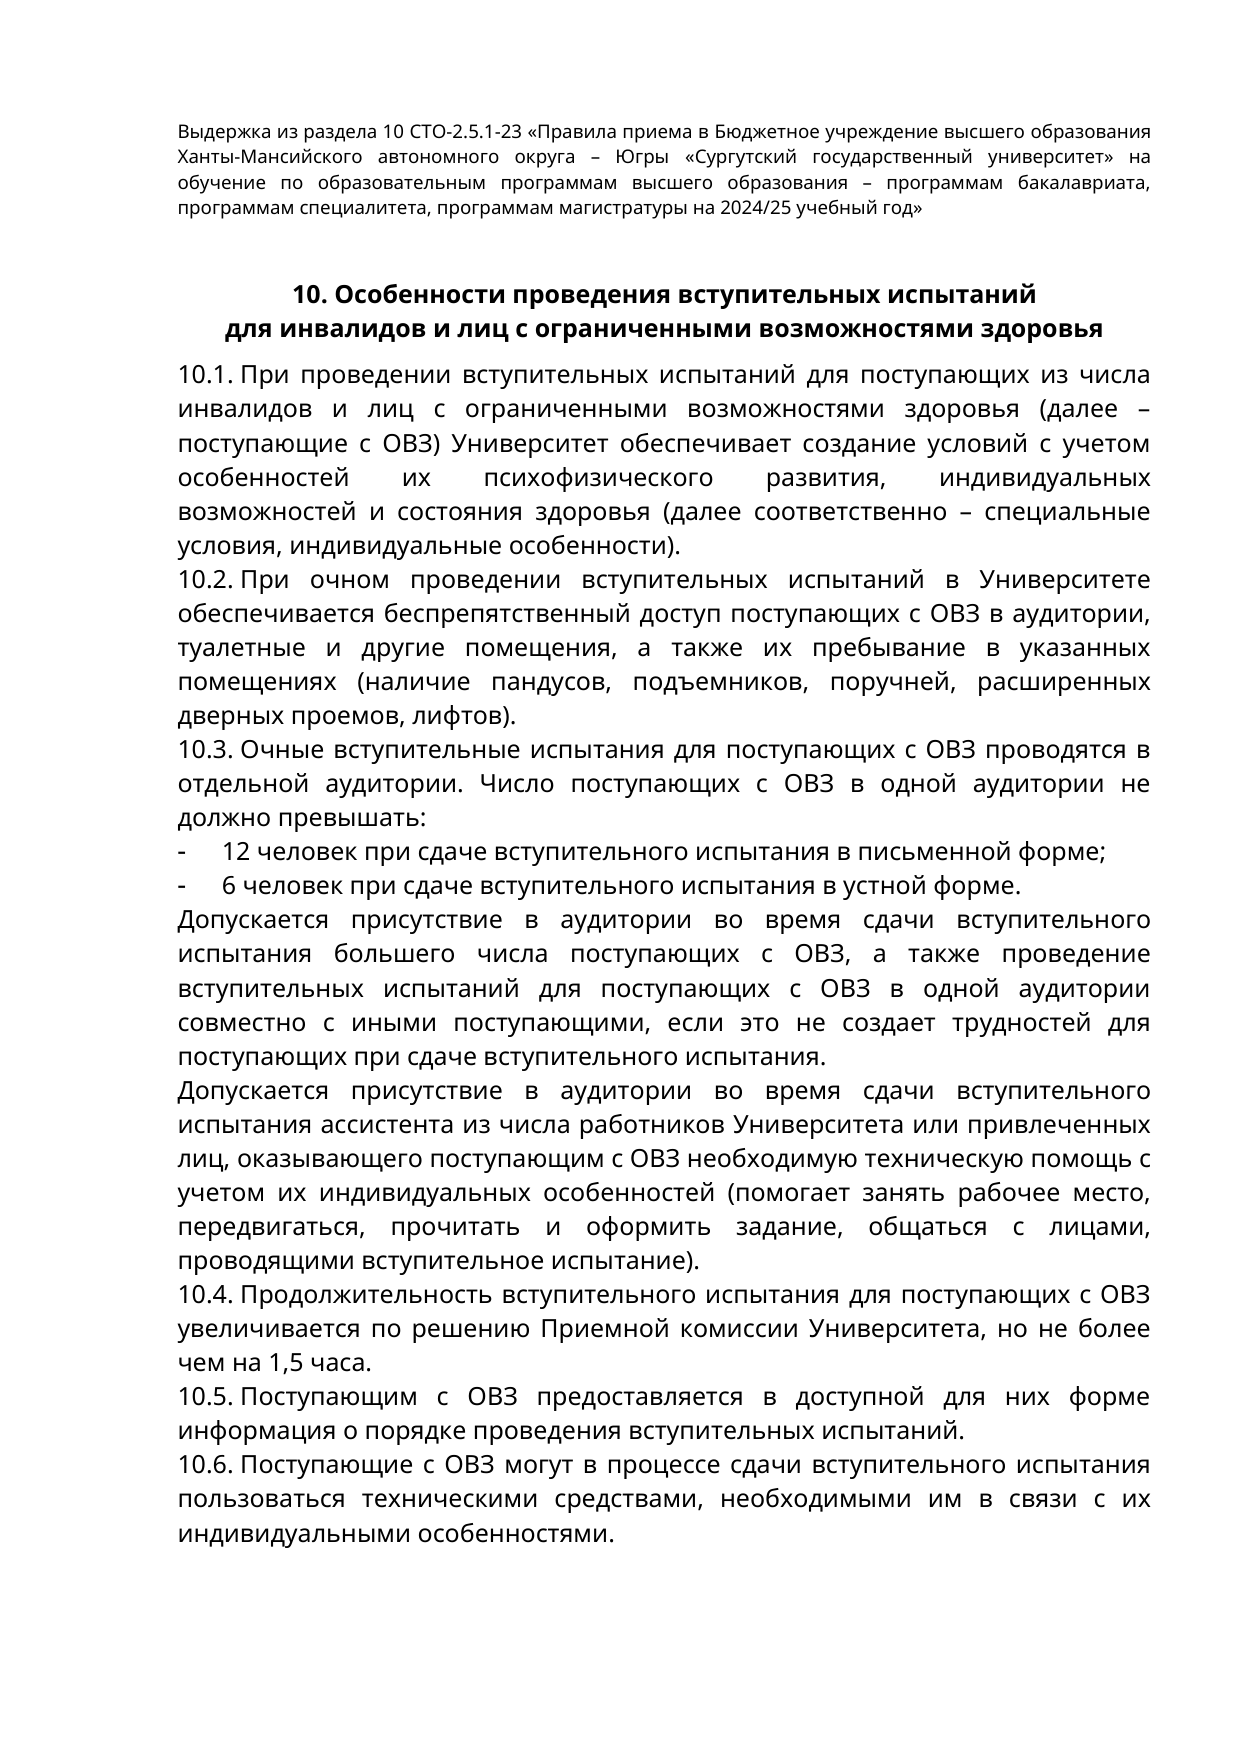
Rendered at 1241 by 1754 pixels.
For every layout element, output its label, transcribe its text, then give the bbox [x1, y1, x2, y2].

text 10.1. При проведении вступительных испытаний для поступающих из числа инвалидов и лиц с ограниченными возможностями здоровья (далее – поступающие с ОВЗ) Университет обеспечивает создание условий с учетом особенностей их психофизического развития, индивидуальных возможностей и состояния здоровья (далее соответственно – специальные условия, индивидуальные особенности). [177, 357, 1152, 561]
text Допускается присутствие в аудитории во время сдачи вступительного испытания большего числа поступающих с ОВЗ, а также проведение вступительных испытаний для поступающих с ОВЗ в одной аудитории совместно с иными поступающими, если это не создает трудностей для поступающих при сдаче вступительного испытания. [177, 902, 1152, 1072]
text 10.3. Очные вступительные испытания для поступающих с ОВЗ проводятся в отдельной аудитории. Число поступающих с ОВЗ в одной аудитории не должно превышать: [177, 732, 1152, 834]
text 10.5. Поступающим с ОВЗ предоставляется в доступной для них форме информация о порядке проведения вступительных испытаний. [177, 1379, 1152, 1447]
text 10.4. Продолжительность вступительного испытания для поступающих с ОВЗ увеличивается по решению Приемной комиссии Университета, но не более чем на 1,5 часа. [177, 1277, 1152, 1379]
text Допускается присутствие в аудитории во время сдачи вступительного испытания ассистента из числа работников Университета или привлеченных лиц, оказывающего поступающим с ОВЗ необходимую техническую помощь с учетом их индивидуальных особенностей (помогает занять рабочее место, передвигаться, прочитать и оформить задание, общаться с лицами, проводящими вступительное испытание). [177, 1072, 1152, 1277]
text Выдержка из раздела 10 СТО-2.5.1-23 «Правила приема в Бюджетное учреждение высшего образования Ханты-Мансийского автономного округа – Югры «Сургутский государственный университет» на обучение по образовательным программам высшего образования – программам бакалавриата, программам специалитета, программам магистратуры на 2024/25 учебный год» [177, 118, 1152, 220]
list 12 человек при сдаче вступительного испытания в письменной форме; [177, 834, 1152, 868]
text 10.2. При очном проведении вступительных испытаний в Университете обеспечивается беспрепятственный доступ поступающих с ОВЗ в аудитории, туалетные и другие помещения, а также их пребывание в указанных помещениях (наличие пандусов, подъемников, поручней, расширенных дверных проемов, лифтов). [177, 561, 1152, 732]
subtitle 10. Особенности проведения вступительных испытаний для инвалидов и лиц с ограниченными возможностями здоровья [177, 276, 1152, 344]
text 10.6. Поступающие с ОВЗ могут в процессе сдачи вступительного испытания пользоваться техническими средствами, необходимыми им в связи с их индивидуальными особенностями. [177, 1447, 1152, 1549]
list 6 человек при сдаче вступительного испытания в устной форме. [177, 868, 1152, 902]
